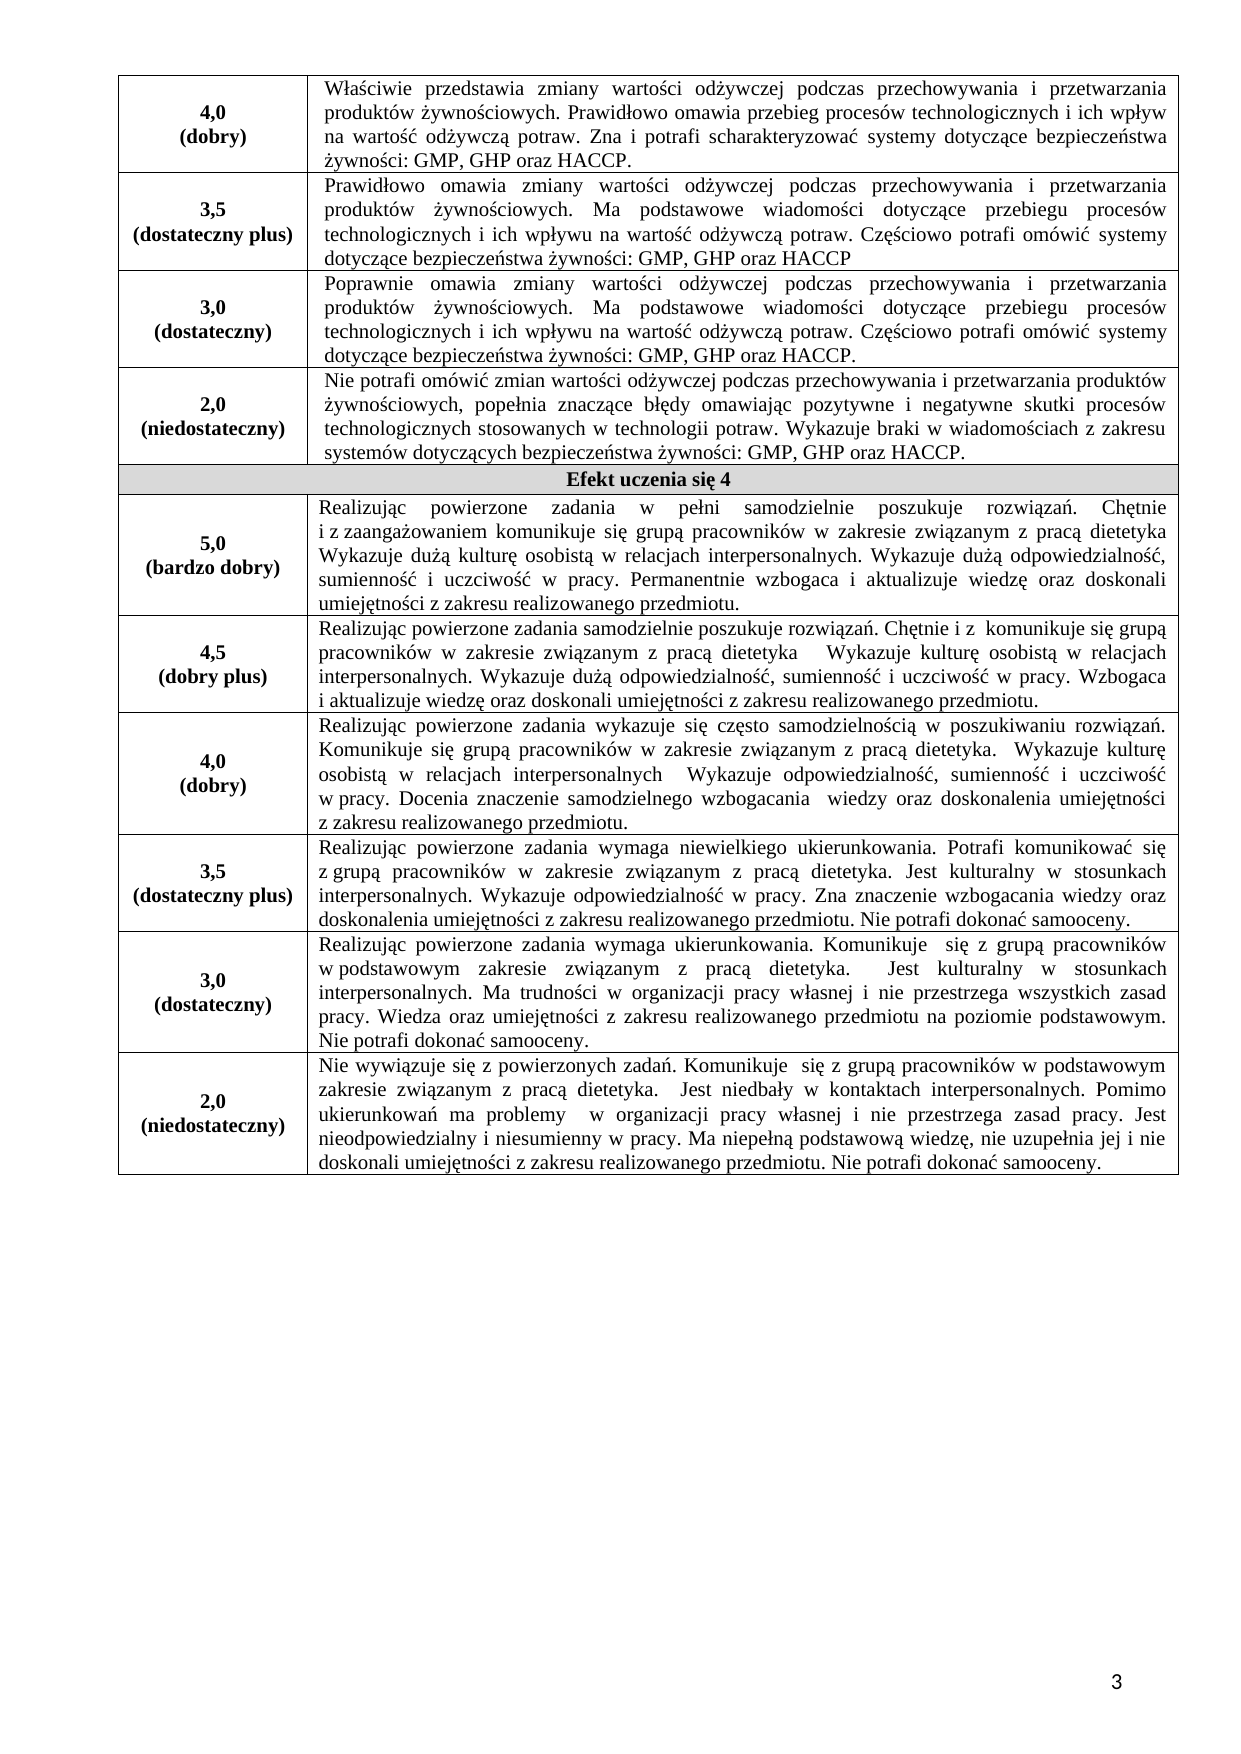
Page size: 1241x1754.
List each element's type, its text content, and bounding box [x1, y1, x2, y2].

table_cell 4,0 (dobry) [119, 76, 307, 172]
table_cell Efekt uczenia się 4 [119, 465, 1178, 494]
table_cell Realizując powierzone zadania wymaga ukierunkowania. Komunikuje się z grupą pracowników w podstawowym zakresie związanym z pracą dietetyka. Jest kulturalny w stosunkach interpersonalnych. Ma trudności w organizacji pracy własnej i nie przestrzega wszystkich zasad pracy. Wiedza oraz umiejętności z zakresu realizowanego przedmiotu na poziomie podstawowym. Nie potrafi dokonać samooceny. [308, 932, 1178, 1052]
table_cell Realizując powierzone zadania wykazuje się często samodzielnością w poszukiwaniu rozwiązań. Komunikuje się grupą pracowników w zakresie związanym z pracą dietetyka. Wykazuje kulturę osobistą w relacjach interpersonalnych Wykazuje odpowiedzialność, sumienność i uczciwość w pracy. Docenia znaczenie samodzielnego wzbogacania wiedzy oraz doskonalenia umiejętności z zakresu realizowanego przedmiotu. [308, 713, 1178, 834]
table_cell 3,5 (dostateczny plus) [119, 173, 307, 269]
table_cell 4,5 (dobry plus) [119, 616, 307, 712]
table_cell 3,5 (dostateczny plus) [119, 835, 307, 931]
table_cell 3,0 (dostateczny) [119, 932, 307, 1052]
table_cell 2,0 (niedostateczny) [119, 1053, 307, 1174]
table_cell Nie potrafi omówić zmian wartości odżywczej podczas przechowywania i przetwarzania produktów żywnościowych, popełnia znaczące błędy omawiając pozytywne i negatywne skutki procesów technologicznych stosowanych w technologii potraw. Wykazuje braki w wiadomościach z zakresu systemów dotyczących bezpieczeństwa żywności: GMP, GHP oraz HACCP. [308, 368, 1178, 464]
table_cell 2,0 (niedostateczny) [119, 368, 307, 464]
table_cell 5,0 (bardzo dobry) [119, 495, 307, 615]
table_cell 4,0 (dobry) [119, 713, 307, 834]
table_cell Realizując powierzone zadania w pełni samodzielnie poszukuje rozwiązań. Chętnie i z zaangażowaniem komunikuje się grupą pracowników w zakresie związanym z pracą dietetyka Wykazuje dużą kulturę osobistą w relacjach interpersonalnych. Wykazuje dużą odpowiedzialność, sumienność i uczciwość w pracy. Permanentnie wzbogaca i aktualizuje wiedzę oraz doskonali umiejętności z zakresu realizowanego przedmiotu. [308, 495, 1178, 615]
table_cell Realizując powierzone zadania wymaga niewielkiego ukierunkowania. Potrafi komunikować się z grupą pracowników w zakresie związanym z pracą dietetyka. Jest kulturalny w stosunkach interpersonalnych. Wykazuje odpowiedzialność w pracy. Zna znaczenie wzbogacania wiedzy oraz doskonalenia umiejętności z zakresu realizowanego przedmiotu. Nie potrafi dokonać samooceny. [308, 835, 1178, 931]
table_cell Realizując powierzone zadania samodzielnie poszukuje rozwiązań. Chętnie i z komunikuje się grupą pracowników w zakresie związanym z pracą dietetyka Wykazuje kulturę osobistą w relacjach interpersonalnych. Wykazuje dużą odpowiedzialność, sumienność i uczciwość w pracy. Wzbogaca i aktualizuje wiedzę oraz doskonali umiejętności z zakresu realizowanego przedmiotu. [308, 616, 1178, 712]
table_cell Prawidłowo omawia zmiany wartości odżywczej podczas przechowywania i przetwarzania produktów żywnościowych. Ma podstawowe wiadomości dotyczące przebiegu procesów technologicznych i ich wpływu na wartość odżywczą potraw. Częściowo potrafi omówić systemy dotyczące bezpieczeństwa żywności: GMP, GHP oraz HACCP [308, 173, 1178, 269]
table_cell Właściwie przedstawia zmiany wartości odżywczej podczas przechowywania i przetwarzania produktów żywnościowych. Prawidłowo omawia przebieg procesów technologicznych i ich wpływ na wartość odżywczą potraw. Zna i potrafi scharakteryzować systemy dotyczące bezpieczeństwa żywności: GMP, GHP oraz HACCP. [308, 76, 1178, 172]
table_cell Poprawnie omawia zmiany wartości odżywczej podczas przechowywania i przetwarzania produktów żywnościowych. Ma podstawowe wiadomości dotyczące przebiegu procesów technologicznych i ich wpływu na wartość odżywczą potraw. Częściowo potrafi omówić systemy dotyczące bezpieczeństwa żywności: GMP, GHP oraz HACCP. [308, 271, 1178, 367]
table_cell 3,0 (dostateczny) [119, 271, 307, 367]
table_cell Nie wywiązuje się z powierzonych zadań. Komunikuje się z grupą pracowników w podstawowym zakresie związanym z pracą dietetyka. Jest niedbały w kontaktach interpersonalnych. Pomimo ukierunkowań ma problemy w organizacji pracy własnej i nie przestrzega zasad pracy. Jest nieodpowiedzialny i niesumienny w pracy. Ma niepełną podstawową wiedzę, nie uzupełnia jej i nie doskonali umiejętności z zakresu realizowanego przedmiotu. Nie potrafi dokonać samooceny. [308, 1053, 1178, 1174]
